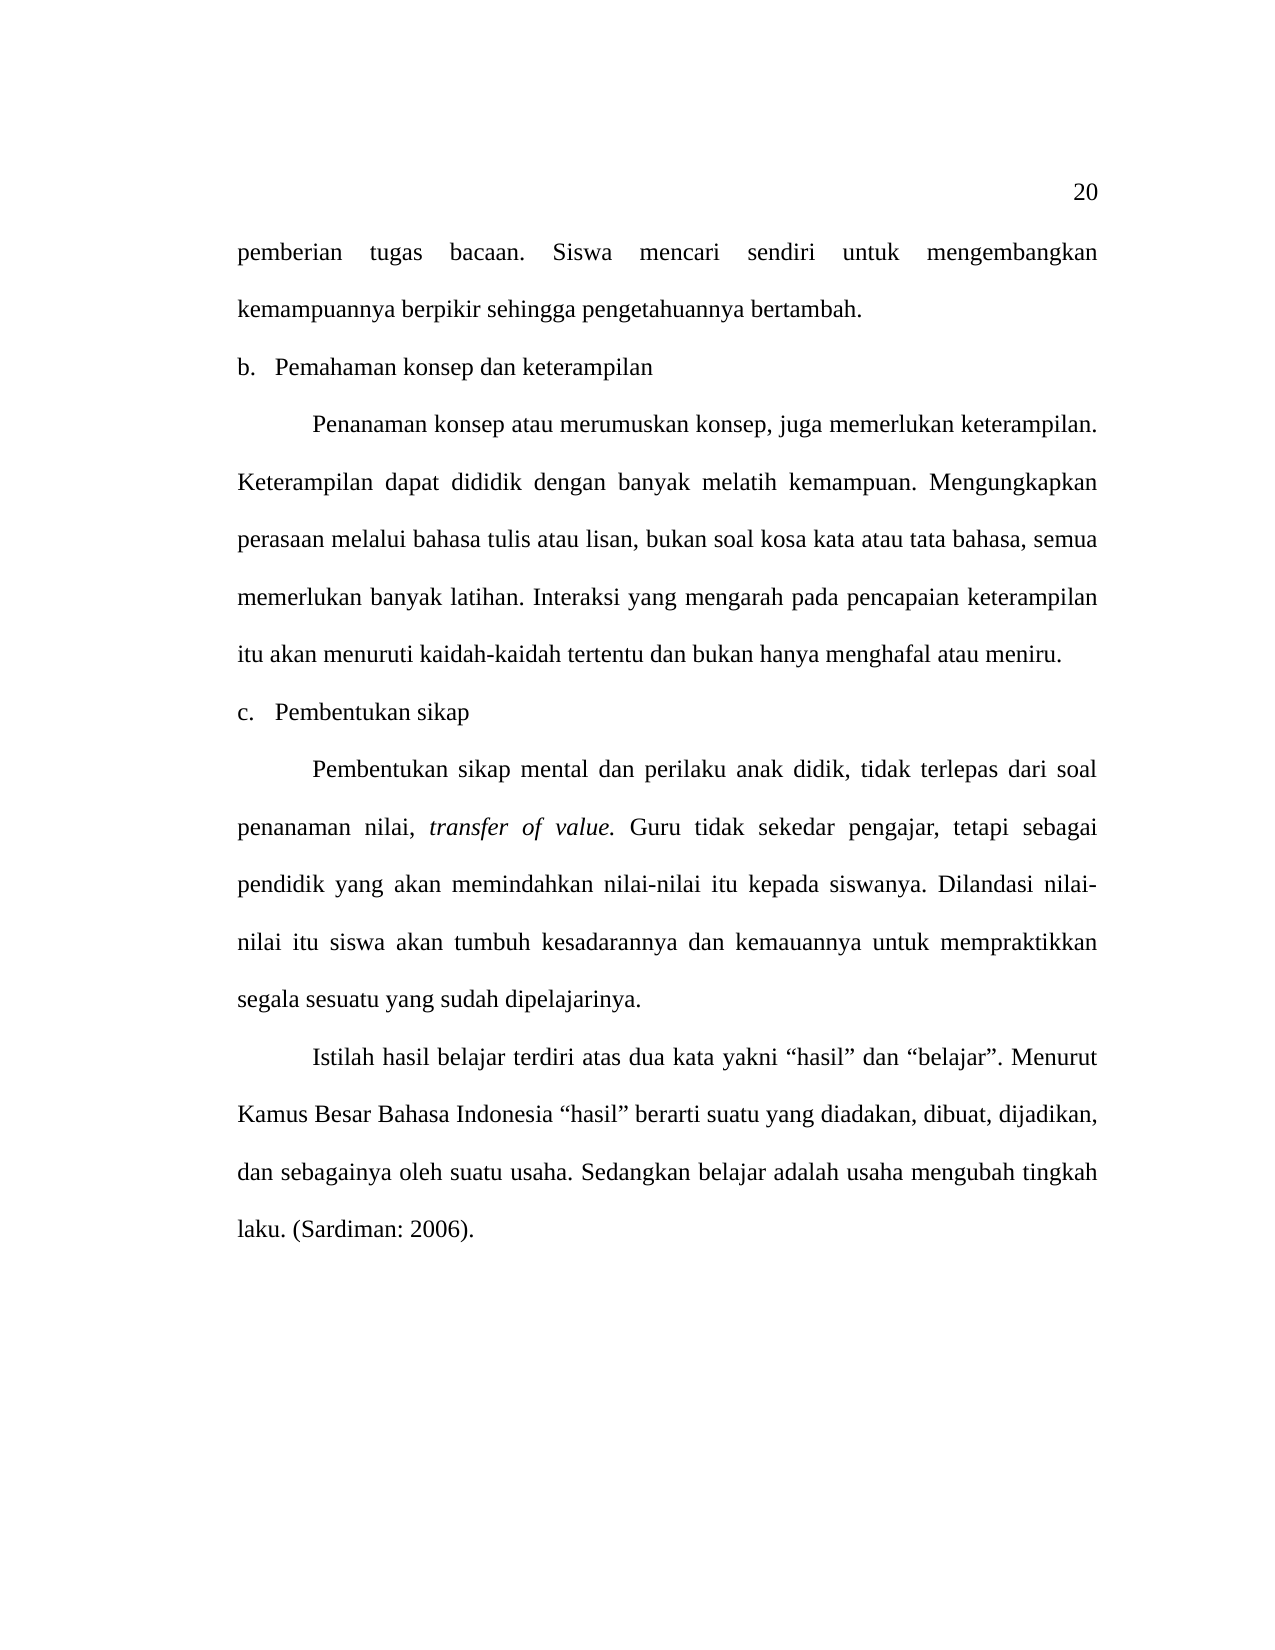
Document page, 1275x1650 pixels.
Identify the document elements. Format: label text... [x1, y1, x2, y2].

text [237, 237, 1098, 323]
text Pembentukan sikap mental dan perilaku anak didik, tidak terlepas dari soal penanaman nilai, transfer of value. Guru tidak sekedar pengajar, tetapi sebagai pendidik yang akan memindahkan nilai-nilai itu kepada siswanya. Dilandasi nilai-nilai itu siswa akan tumbuh kesadarannya dan kemauannya untuk mempraktikkan segala sesuatu yang sudah dipelajarinya. [237, 754, 1098, 1013]
list Pemahaman konsep dan keterampilan [237, 352, 1098, 381]
text Penanaman konsep atau merumuskan konsep, juga memerlukan keterampilan. Keterampilan dapat dididik dengan banyak melatih kemampuan. Mengungkapkan perasaan melalui bahasa tulis atau lisan, bukan soal kosa kata atau tata bahasa, semua memerlukan banyak latihan. Interaksi yang mengarah pada pencapaian keterampilan itu akan menuruti kaidah-kaidah tertentu dan bukan hanya menghafal atau meniru. [237, 409, 1098, 668]
text Istilah hasil belajar terdiri atas dua kata yakni “hasil” dan “belajar”. Menurut Kamus Besar Bahasa Indonesia “hasil” berarti suatu yang diadakan, dibuat, dijadikan, dan sebagainya oleh suatu usaha. Sedangkan belajar adalah usaha mengubah tingkah laku. (Sardiman: 2006). [237, 1042, 1098, 1243]
list Pembentukan sikap [237, 697, 1098, 726]
